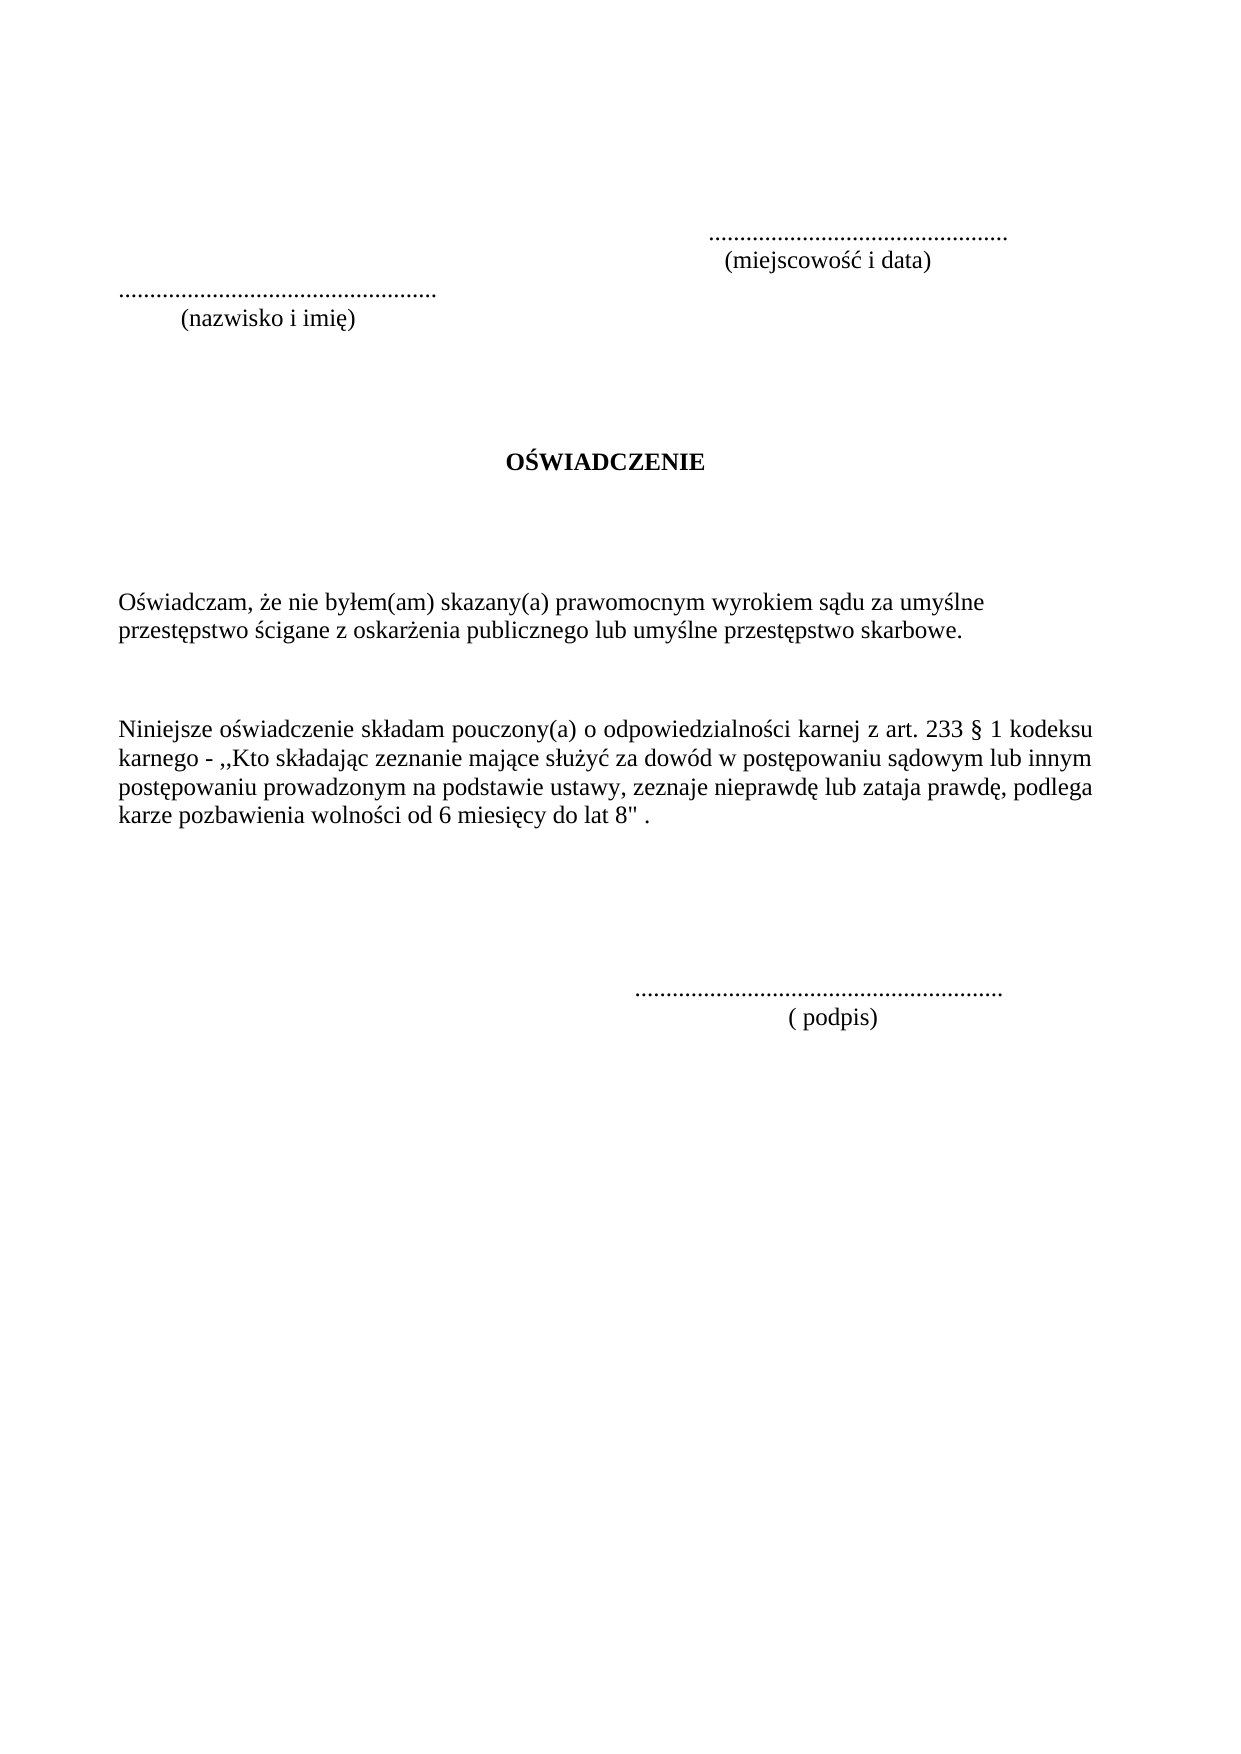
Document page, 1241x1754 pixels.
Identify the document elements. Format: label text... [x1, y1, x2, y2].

text ( podpis) [708, 1002, 1093, 1031]
text ................................................... [118, 274, 1093, 303]
text Oświadczam, że nie byłem(am) skazany(a) prawomocnym wyrokiem sądu za umyślne przestępstwo ścigane z oskarżenia publicznego lub umyślne przestępstwo skarbowe. [118, 587, 1093, 644]
text (miejscowość i data) [118, 246, 1093, 274]
text Niniejsze oświadczenie składam pouczony(a) o odpowiedzialności karnej z art. 233 § 1 kodeksu karnego - ,,Kto składając zeznanie mające służyć za dowód w postępowaniu sądowym lub innym postępowaniu prowadzonym na podstawie ustawy, zeznaje nieprawdę lub zataja prawdę, podlega karze pozbawienia wolności od 6 miesięcy do lat 8" . [118, 714, 1093, 829]
subtitle OŚWIADCZENIE [118, 447, 1093, 476]
text (nazwisko i imię) [118, 303, 1093, 332]
text ........................................................... [561, 973, 1093, 1002]
text ................................................ [634, 217, 1093, 246]
